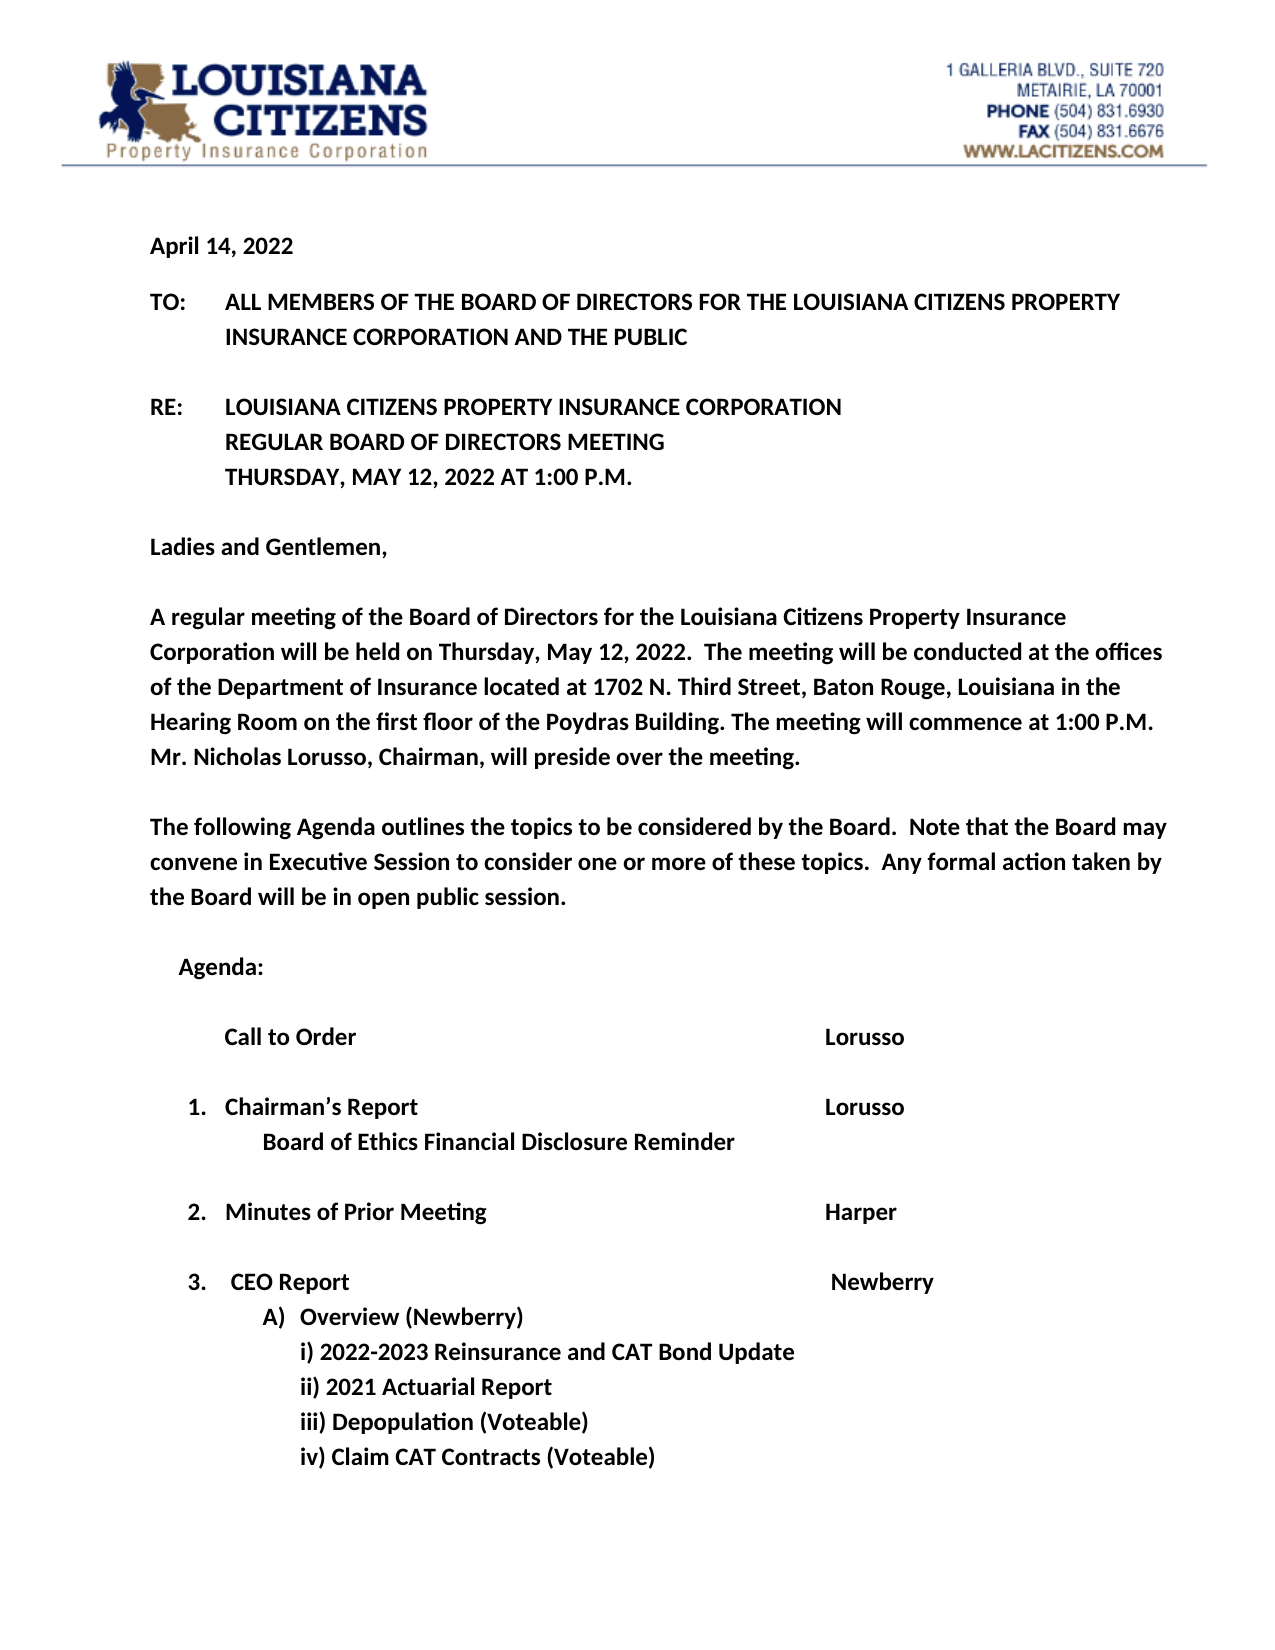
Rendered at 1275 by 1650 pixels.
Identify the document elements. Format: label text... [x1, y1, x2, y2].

text Agenda: [150, 951, 1125, 981]
text ii) 2021 Actuarial Report [187, 1371, 1125, 1402]
text Call to Order Lorusso [187, 1021, 1125, 1051]
text RE: LOUISIANA CITIZENS PROPERTY INSURANCE CORPORATION [150, 391, 1181, 421]
text A regular meeting of the Board of Directors for the Louisiana Citizens Property Insurance Corporation will be held on Thursday, May 12, 2022. The meeting will be conducted at the offices of the Department of Insurance located at 1702 N. Third Street, Baton Rouge, Louisiana in the Hearing Room on the first floor of the Poydras Building. The meeting will commence at 1:00 P.M. Mr. Nicholas Lorusso, Chairman, will preside over the meeting. [150, 601, 1181, 771]
text Board of Ethics Financial Disclosure Reminder [262, 1126, 1125, 1157]
text A) Overview (Newberry) [187, 1301, 1125, 1332]
text THURSDAY, MAY 12, 2022 AT 1:00 P.M. [150, 461, 1181, 491]
text April 14, 2022 [150, 230, 1181, 261]
text 2. Minutes of Prior Meeting Harper [187, 1196, 1125, 1227]
text REGULAR BOARD OF DIRECTORS MEETING [150, 426, 1181, 456]
picture [59, 37, 1216, 173]
text Ladies and Gentlemen, [150, 531, 1181, 561]
text i) 2022-2023 Reinsurance and CAT Bond Update [187, 1336, 1125, 1367]
text iii) Depopulation (Voteable) [187, 1406, 1125, 1437]
text 3. CEO Report Newberry [150, 1266, 1125, 1297]
text iv) Claim CAT Contracts (Voteable) [187, 1441, 1125, 1472]
text 1. Chairman’s Report Lorusso [187, 1091, 1125, 1122]
text The following Agenda outlines the topics to be considered by the Board. Note that the Board may convene in Executive Session to consider one or more of these topics. Any formal action taken by the Board will be in open public session. [150, 811, 1181, 911]
text TO: ALL MEMBERS OF THE BOARD OF DIRECTORS FOR THE LOUISIANA CITIZENS PROPERTY INSURANCE CORPORATION AND THE PUBLIC [150, 286, 1181, 351]
